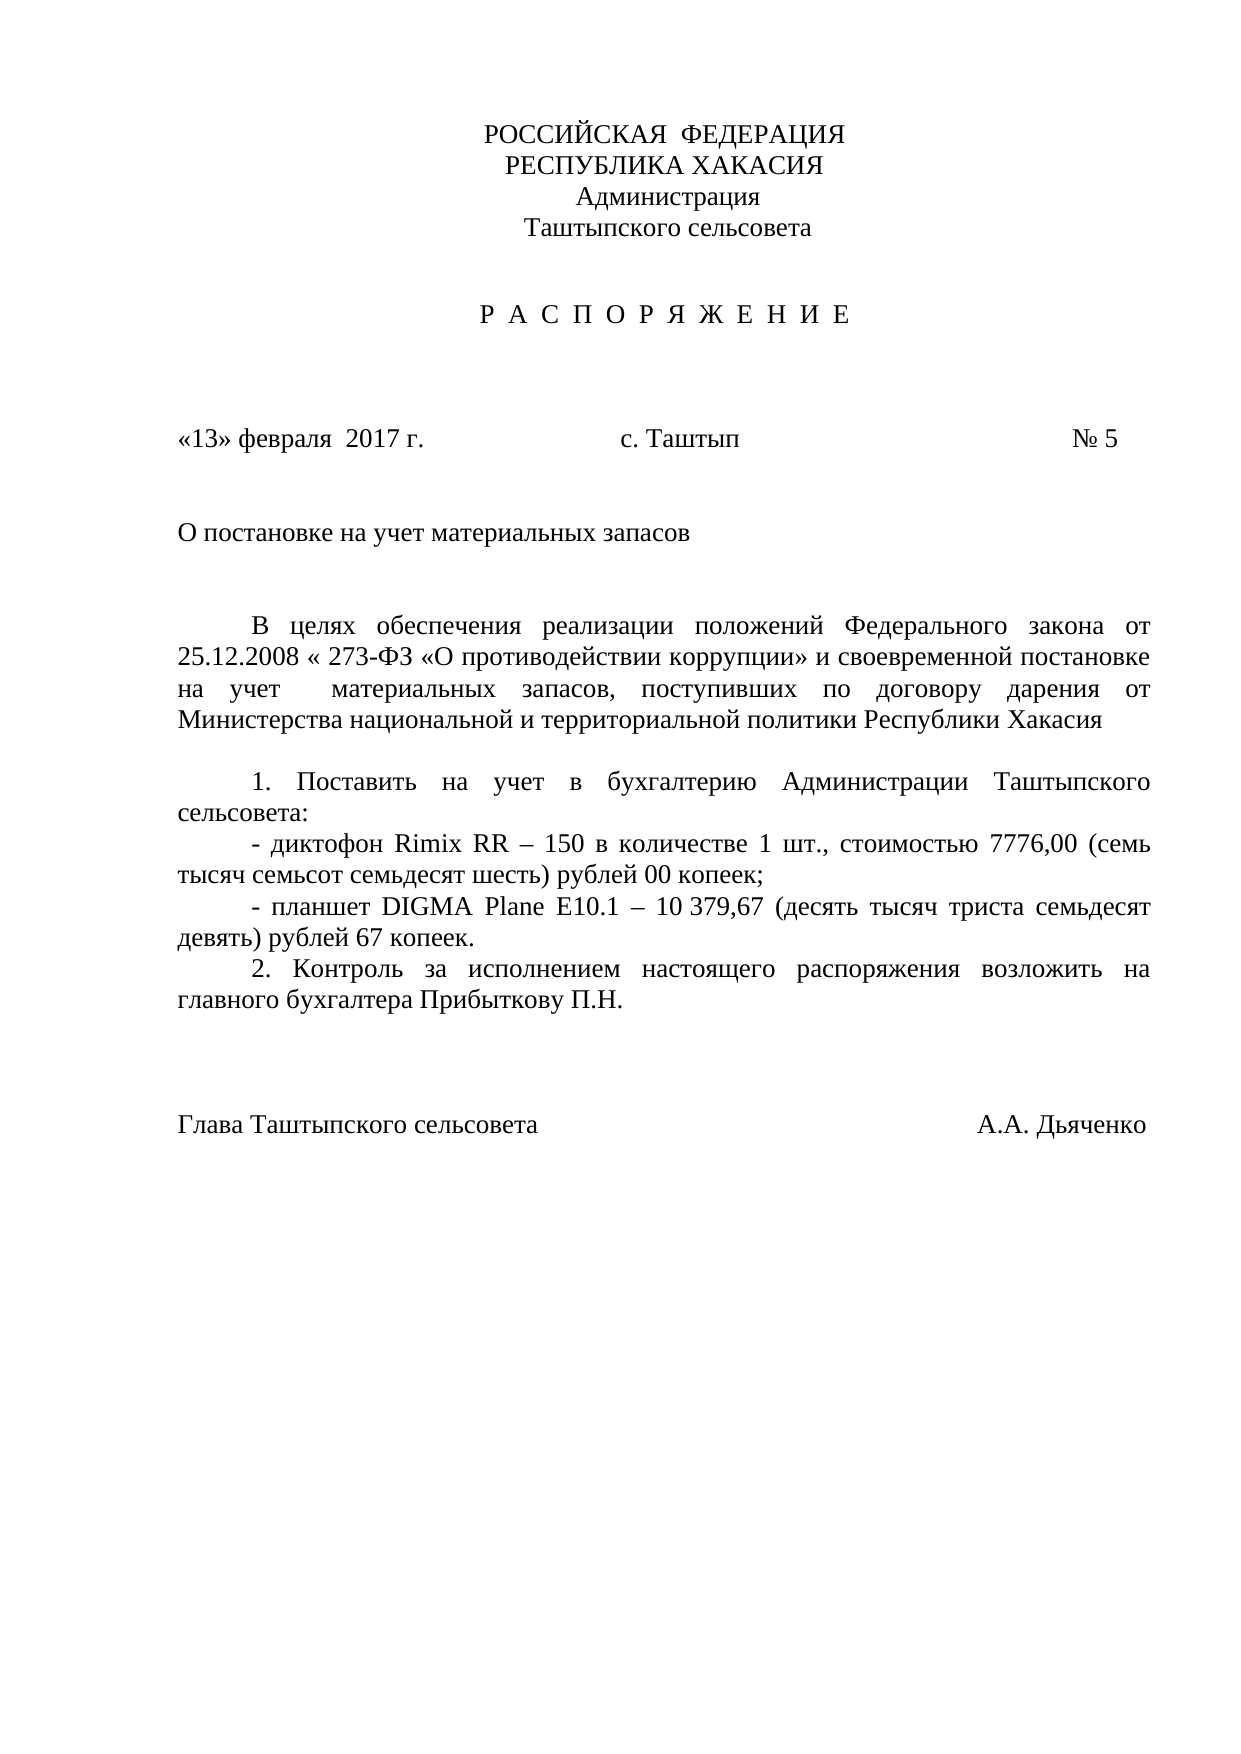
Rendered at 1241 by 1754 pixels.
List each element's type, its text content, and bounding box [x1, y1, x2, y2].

text Р А С П О Р Я Ж Е Н И Е [177, 298, 1152, 329]
text «13» февраля 2017 г. с. Таштып № 5 [177, 422, 1152, 454]
text 1. Поставить на учет в бухгалтерию Администрации Таштыпского сельсовета: [177, 765, 1152, 827]
text Глава Таштыпского сельсовета А.А. Дьяченко [177, 1108, 1152, 1139]
text РОССИЙСКАЯ ФЕДЕРАЦИЯ РЕСПУБЛИКА ХАКАСИЯ Администрация [177, 118, 1152, 212]
text В целях обеспечения реализации положений Федерального закона от 25.12.2008 « 273-ФЗ «О противодействии коррупции» и своевременной постановке на учет материальных запасов, поступивших по договору дарения от Министерства национальной и территориальной политики Республики Хакасия [177, 609, 1152, 734]
text - планшет DIGMA Plane E10.1 – 10 379,67 (десять тысяч триста семьдесят девять) рублей 67 копеек. [177, 890, 1152, 952]
text 2. Контроль за исполнением настоящего распоряжения возложить на главного бухгалтера Прибыткову П.Н. [177, 952, 1152, 1014]
text - диктофон Rimix RR – 150 в количестве 1 шт., стоимостью 7776,00 (семь тысяч семьсот семьдесят шесть) рублей 00 копеек; [177, 827, 1152, 890]
text Таштыпского сельсовета [177, 212, 1152, 243]
text О постановке на учет материальных запасов [177, 516, 1152, 547]
